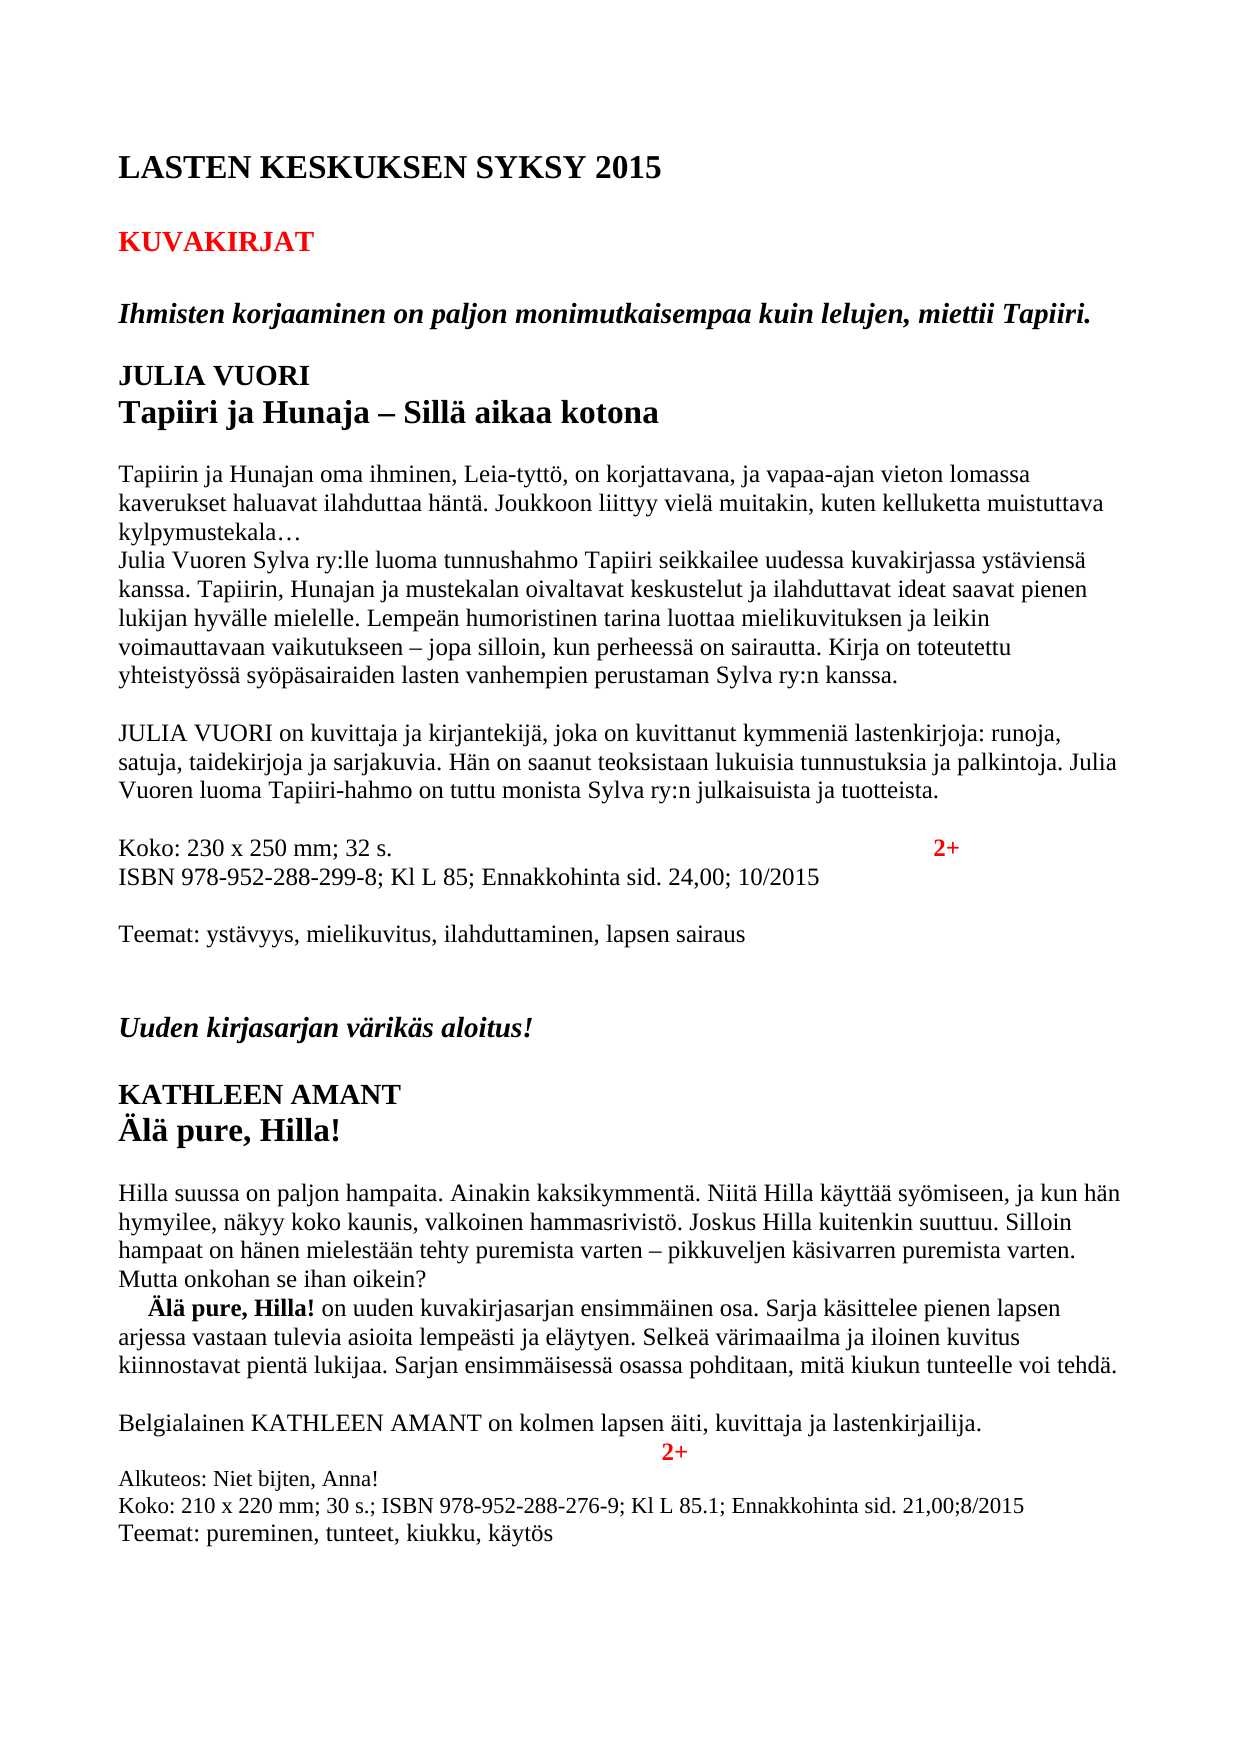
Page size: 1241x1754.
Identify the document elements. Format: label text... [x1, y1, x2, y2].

text Hilla suussa on paljon hampaita. Ainakin kaksikymmentä. Niitä Hilla käyttää syömiseen, ja kun hän hymyilee, näkyy koko kaunis, valkoinen hammasrivistö. Joskus Hilla kuitenkin suuttuu. Silloin hampaat on hänen mielestään tehty puremista varten – pikkuveljen käsivarren puremista varten. Mutta onkohan se ihan oikein? [118, 1178, 1122, 1293]
text Ihmisten korjaaminen on paljon monimutkaisempaa kuin lelujen, miettii Tapiiri. [118, 296, 1122, 330]
text Belgialainen KATHLEEN AMANT on kolmen lapsen äiti, kuvittaja ja lastenkirjailija. [118, 1408, 1122, 1437]
text KUVAKIRJAT [118, 224, 1122, 258]
text Uuden kirjasarjan värikäs aloitus! [118, 1010, 1122, 1044]
text JULIA VUORI on kuvittaja ja kirjantekijä, joka on kuvittanut kymmeniä lastenkirjoja: runoja, satuja, taidekirjoja ja sarjakuvia. Hän on saanut teoksistaan lukuisia tunnustuksia ja palkintoja. Julia Vuoren luoma Tapiiri-hahmo on tuttu monista Sylva ry:n julkaisuista ja tuotteista. [118, 718, 1122, 804]
text ISBN 978-952-288-299-8; Kl L 85; Ennakkohinta sid. 24,00; 10/2015 [118, 862, 1122, 890]
text LASTEN KESKUKSEN SYKSY 2015 [118, 148, 1122, 186]
text Älä pure, Hilla! on uuden kuvakirjasarjan ensimmäinen osa. Sarja käsittelee pienen lapsen arjessa vastaan tulevia asioita lempeästi ja eläytyen. Selkeä värimaailma ja iloinen kuvitus kiinnostavat pientä lukijaa. Sarjan ensimmäisessä osassa pohditaan, mitä kiukun tunteelle voi tehdä. [118, 1293, 1122, 1379]
text Teemat: pureminen, tunteet, kiukku, käytös [118, 1518, 1122, 1547]
text 2+ [118, 1437, 1122, 1465]
text KATHLEEN AMANT [118, 1077, 1122, 1111]
text Tapiiri ja Hunaja – Sillä aikaa kotona [118, 392, 1122, 430]
text Tapiirin ja Hunajan oma ihminen, Leia-tyttö, on korjattavana, ja vapaa-ajan vieton lomassa kaverukset haluavat ilahduttaa häntä. Joukkoon liittyy vielä muitakin, kuten kelluketta muistuttava kylpymustekala… [118, 459, 1122, 545]
text Teemat: ystävyys, mielikuvitus, ilahduttaminen, lapsen sairaus [118, 919, 1122, 948]
text Alkuteos: Niet bijten, Anna! [118, 1465, 1122, 1492]
text Julia Vuoren Sylva ry:lle luoma tunnushahmo Tapiiri seikkailee uudessa kuvakirjassa ystäviensä kanssa. Tapiirin, Hunajan ja mustekalan oivaltavat keskustelut ja ilahduttavat ideat saavat pienen lukijan hyvälle mielelle. Lempeän humoristinen tarina luottaa mielikuvituksen ja leikin voimauttavaan vaikutukseen – jopa silloin, kun perheessä on sairautta. Kirja on toteutettu yhteistyössä syöpäsairaiden lasten vanhempien perustaman Sylva ry:n kanssa. [118, 545, 1122, 689]
text Koko: 230 x 250 mm; 32 s. 2+ [118, 833, 1122, 862]
text Koko: 210 x 220 mm; 30 s.; ISBN 978-952-288-276-9; Kl L 85.1; Ennakkohinta sid. 21,00;8/2015 [118, 1492, 1122, 1518]
text JULIA VUORI [118, 358, 1122, 392]
text Älä pure, Hilla! [118, 1111, 1122, 1149]
